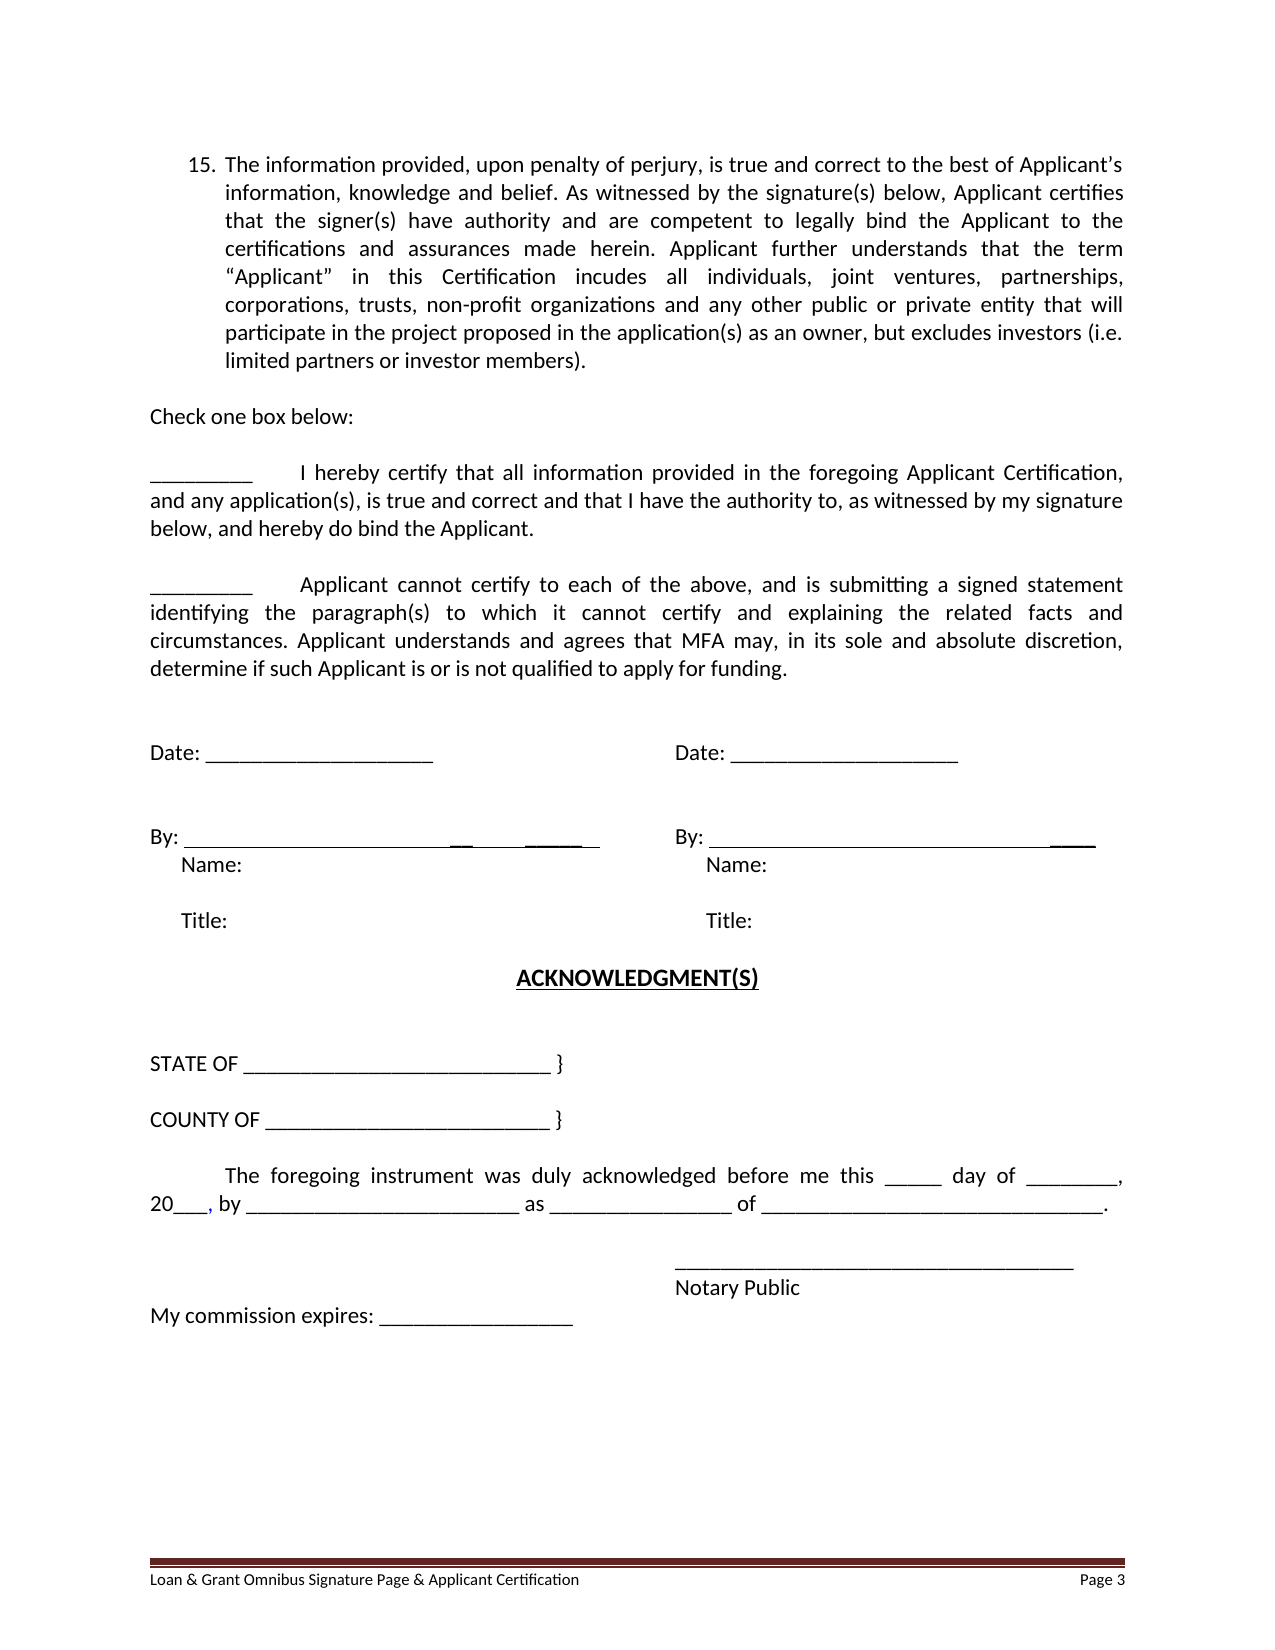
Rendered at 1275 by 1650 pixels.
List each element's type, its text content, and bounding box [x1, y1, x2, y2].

text Notary Public [600, 1273, 1125, 1301]
list The information provided, upon penalty of perjury, is true and correct to the best of Applicant’s information, knowledge and belief. As witnessed by the signature(s) below, Applicant certifies that the signer(s) have authority and are competent to legally bind the Applicant to the certifications and assurances made herein. Applicant further understands that the term “Applicant” in this Certification incudes all individuals, joint ventures, partnerships, corporations, trusts, non-profit organizations and any other public or private entity that will participate in the project proposed in the application(s) as an owner, but excludes investors (i.e. limited partners or investor members). [187, 150, 1125, 374]
text Title: Title: [150, 907, 1125, 934]
text By: __ _____ By: ____ [150, 822, 1125, 851]
text STATE OF ___________________________ } [150, 1049, 1125, 1077]
text _________ Applicant cannot certify to each of the above, and is submitting a signed statement identifying the paragraph(s) to which it cannot certify and explaining the related facts and circumstances. Applicant understands and agrees that MFA may, in its sole and absolute discretion, determine if such Applicant is or is not qualified to apply for funding. [150, 570, 1125, 682]
text My commission expires: _________________ [150, 1301, 1125, 1329]
text Check one box below: [150, 402, 1125, 430]
text Name: Name: [150, 851, 1125, 878]
text ___________________________________ [600, 1245, 1125, 1273]
text Date: ____________________ Date: ____________________ [150, 738, 1125, 766]
text COUNTY OF _________________________ } [150, 1105, 1125, 1133]
text _________ I hereby certify that all information provided in the foregoing Applicant Certification, and any application(s), is true and correct and that I have the authority to, as witnessed by my signature below, and hereby do bind the Applicant. [150, 458, 1125, 542]
text Acknowledgment(s) [150, 963, 1125, 993]
